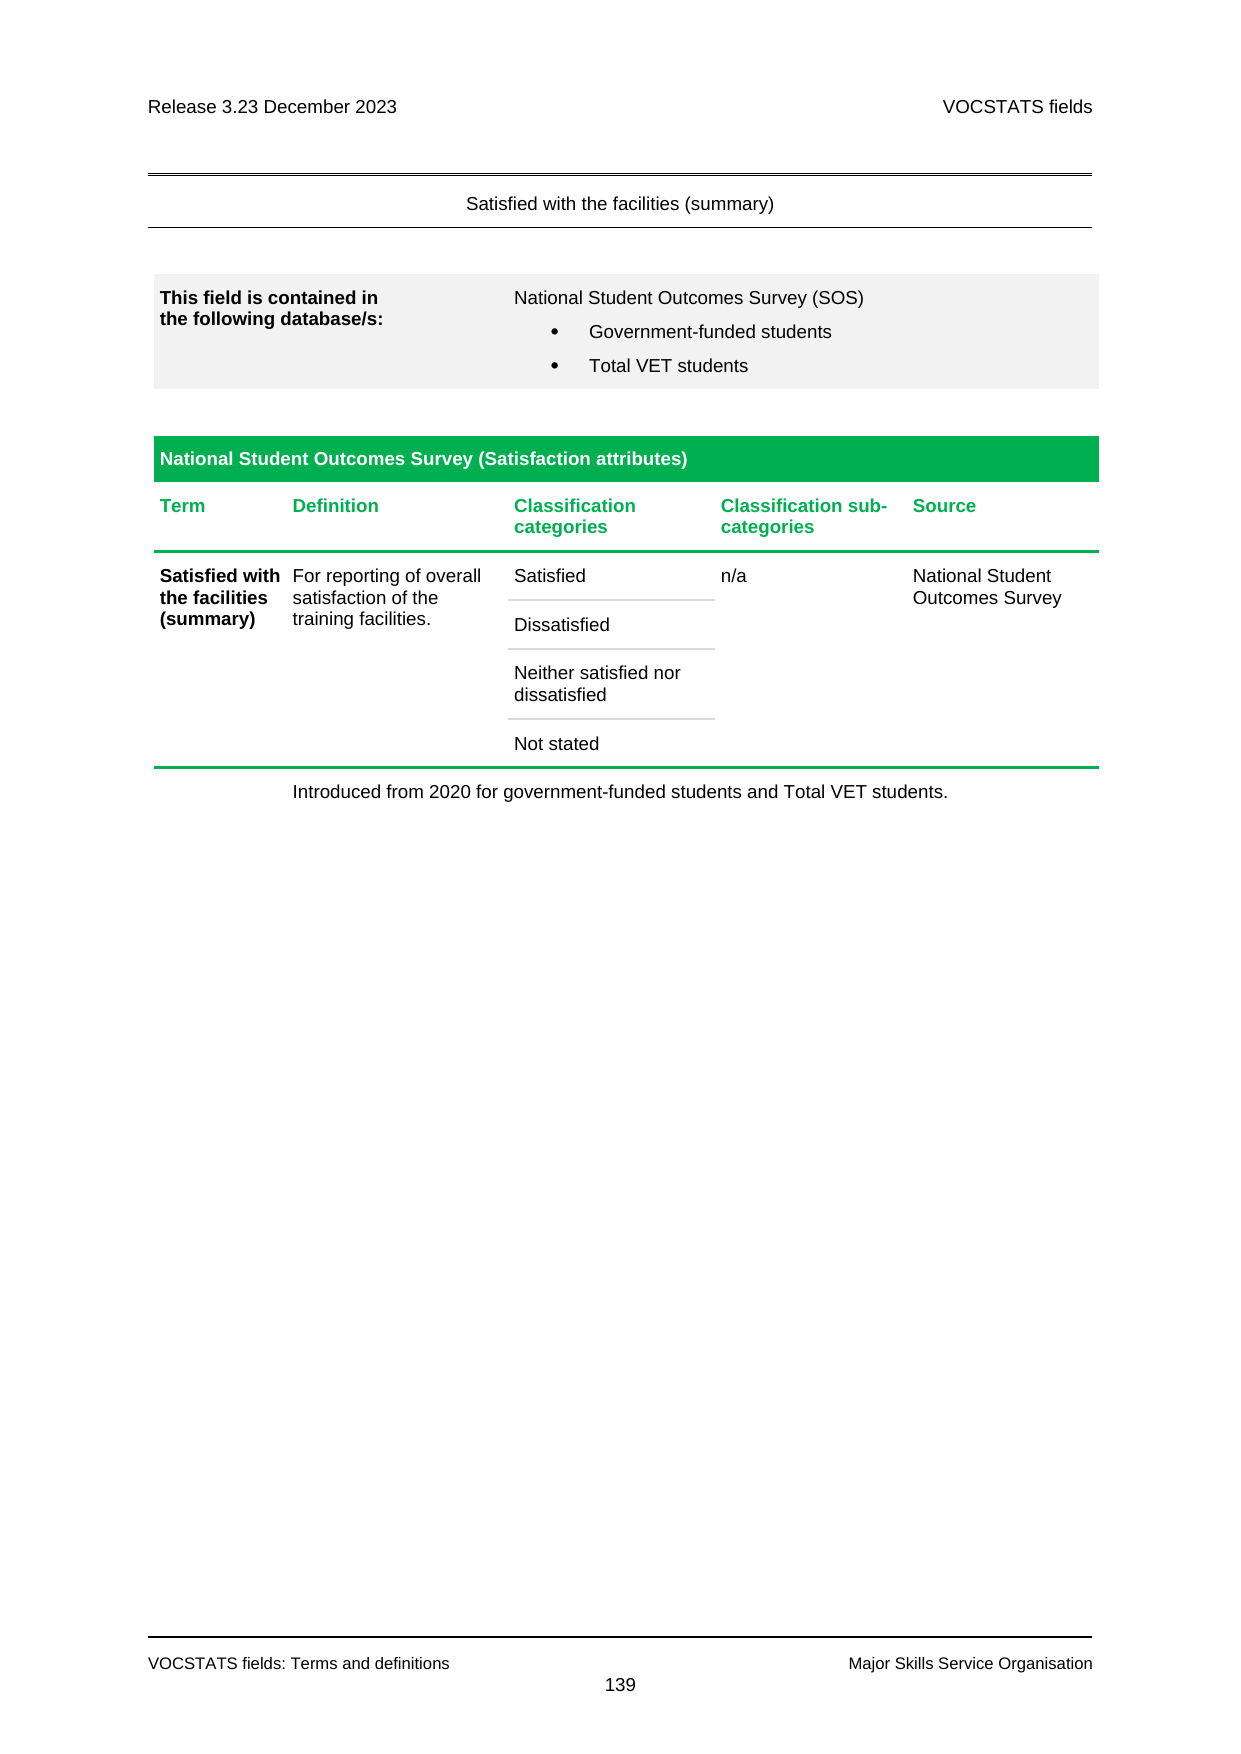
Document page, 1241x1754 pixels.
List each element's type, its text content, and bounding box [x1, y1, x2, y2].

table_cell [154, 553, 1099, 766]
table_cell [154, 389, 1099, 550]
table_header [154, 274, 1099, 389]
subtitle Satisfied with the facilities (summary) [148, 176, 1092, 227]
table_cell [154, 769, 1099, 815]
